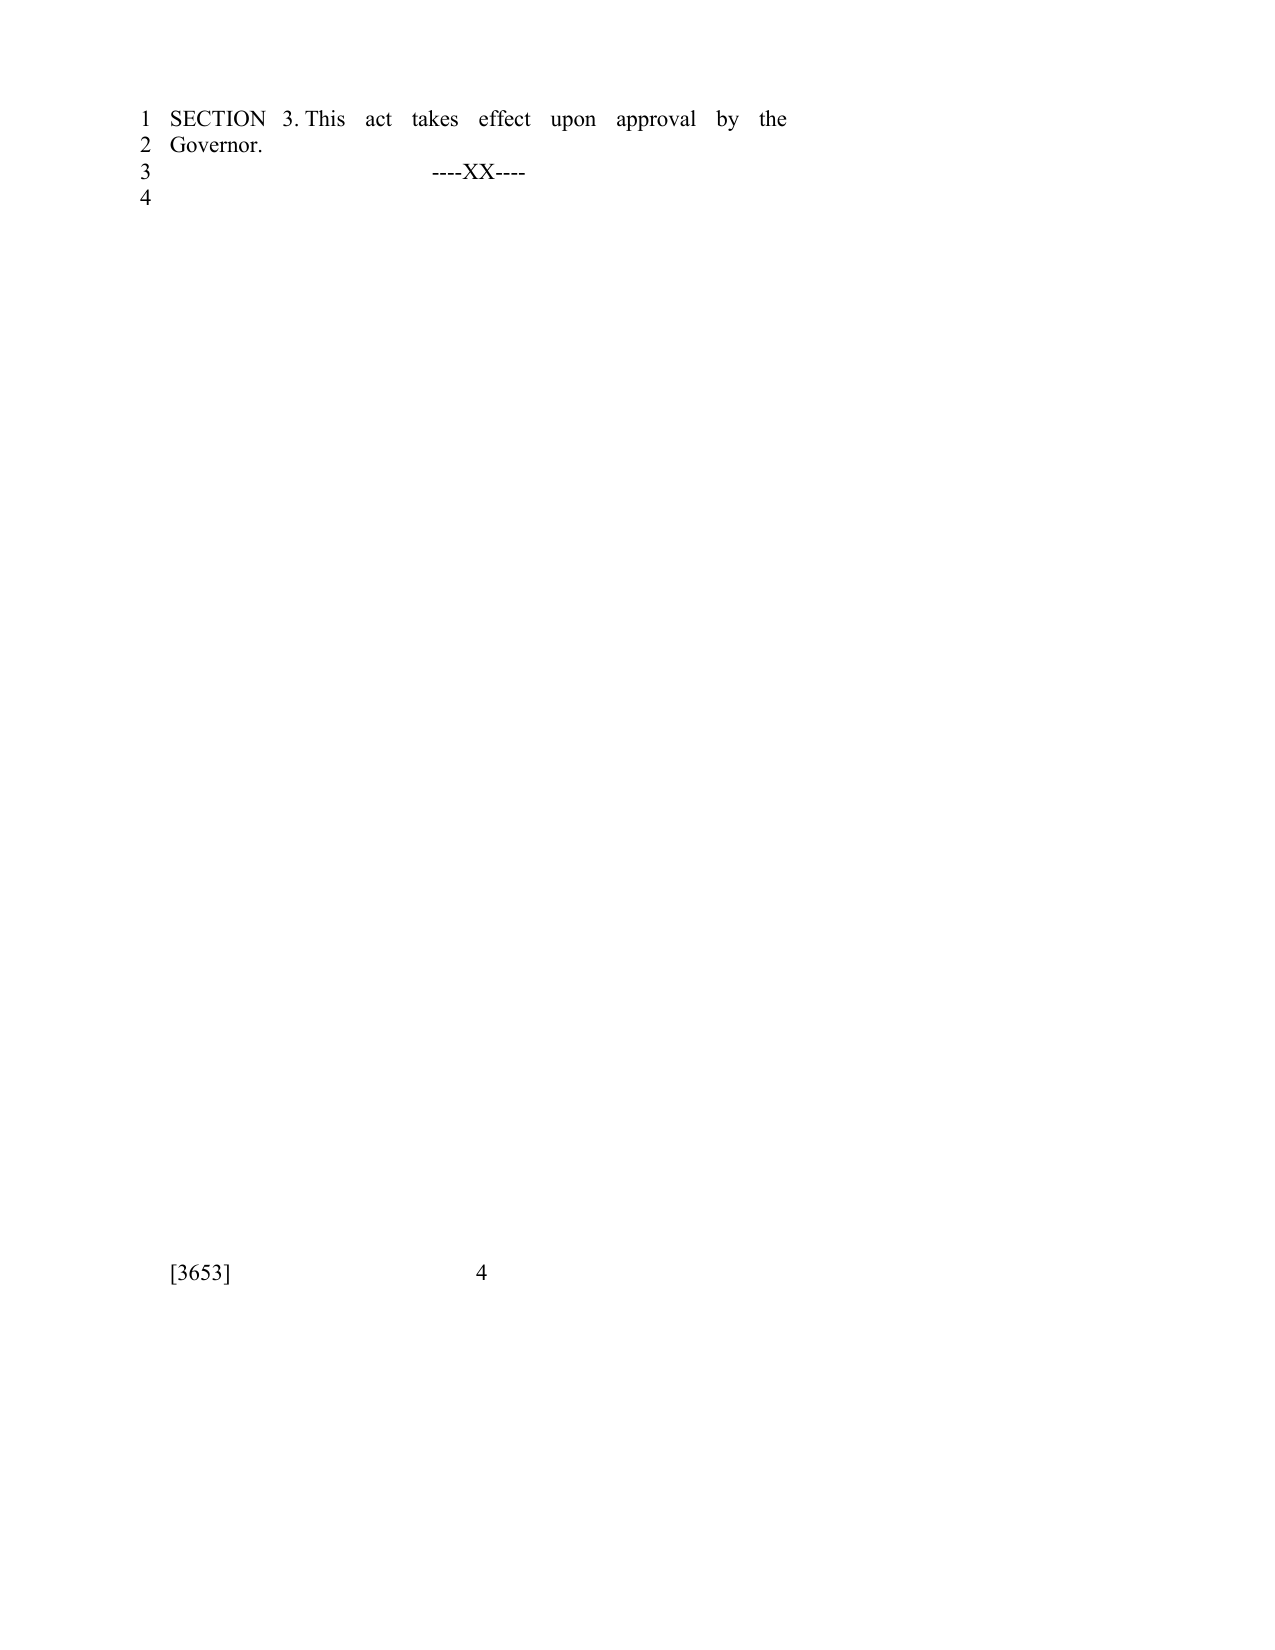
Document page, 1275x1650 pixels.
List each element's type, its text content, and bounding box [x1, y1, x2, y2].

text SECTION 3. This act takes effect upon approval by the Governor. [169, 105, 787, 158]
text ----XX---- [169, 158, 787, 184]
